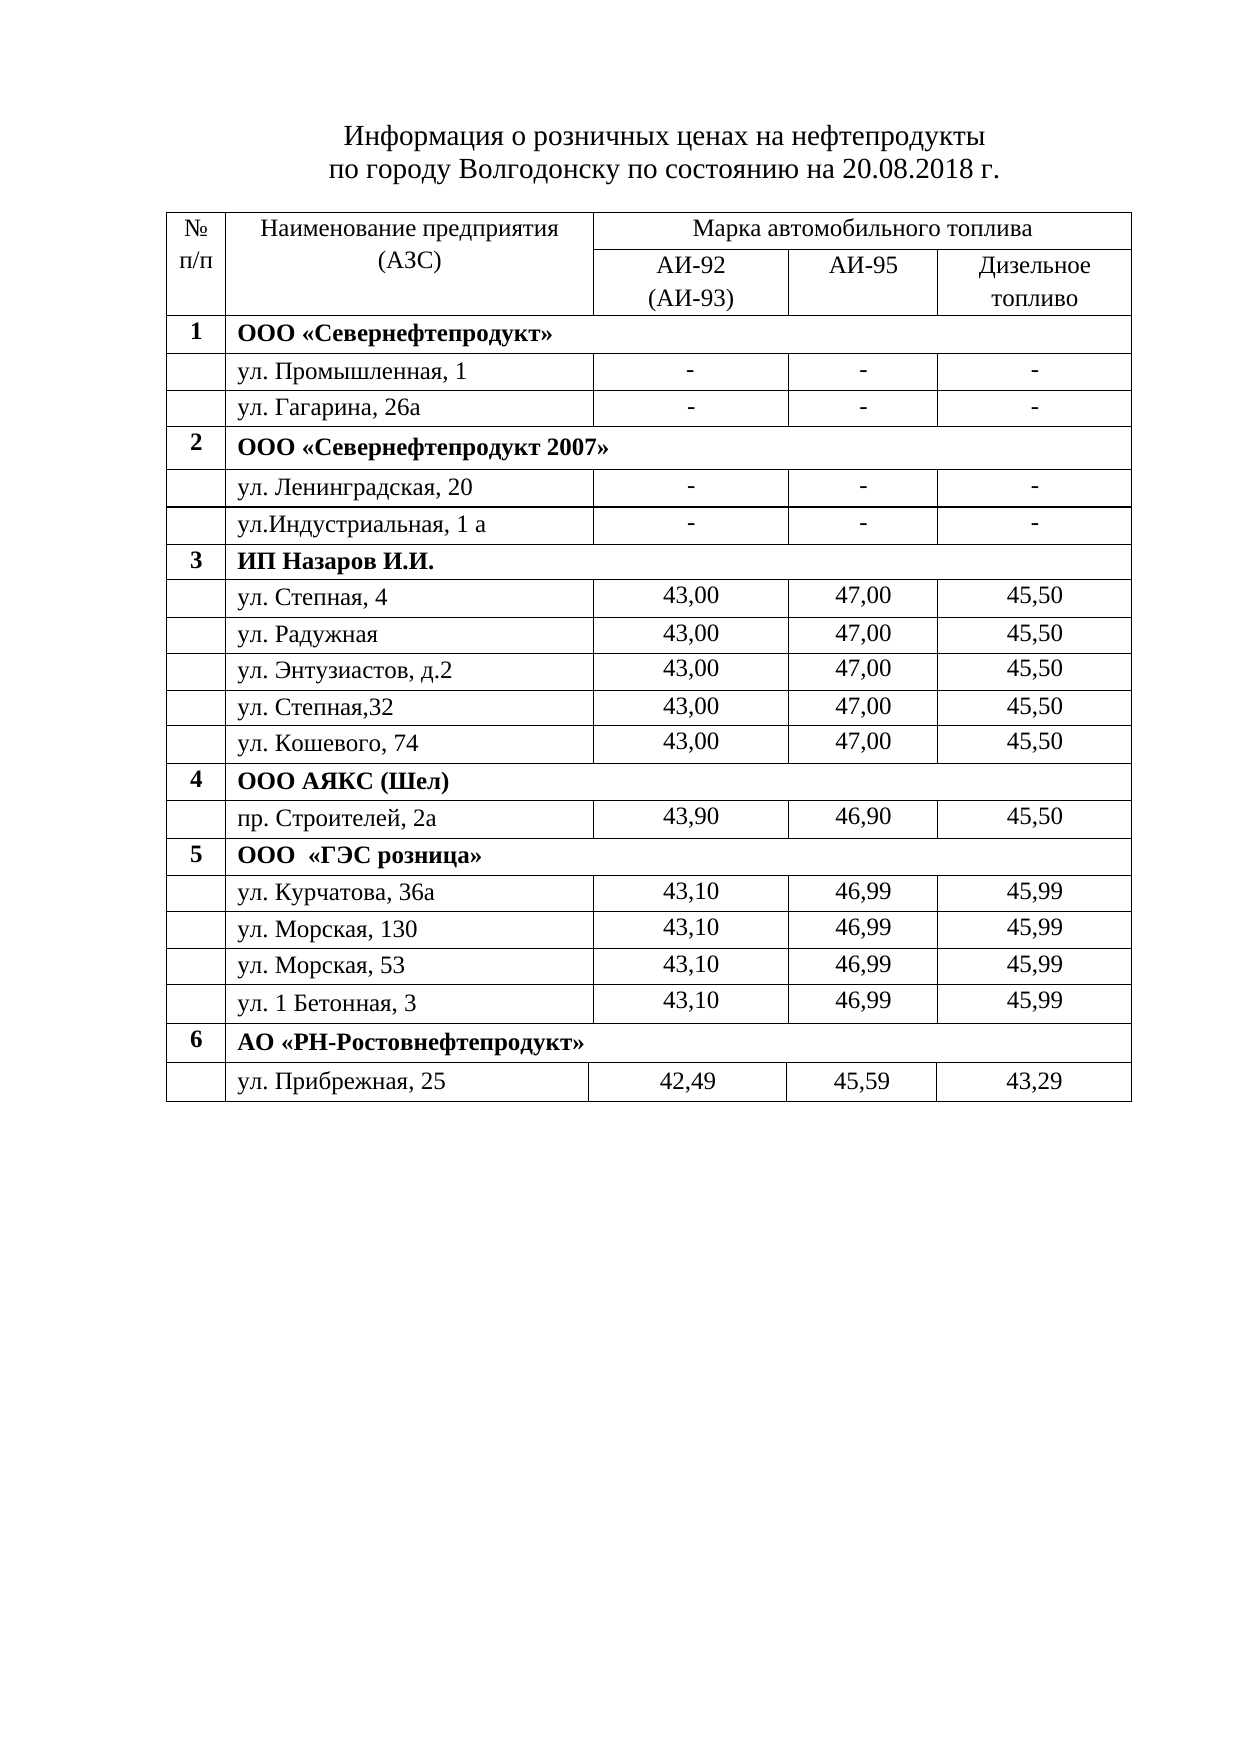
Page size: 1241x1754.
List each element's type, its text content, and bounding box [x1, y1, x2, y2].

table_cell - [789, 391, 937, 426]
table_cell ООО «Севернефтепродукт» [226, 316, 1131, 353]
table_cell [167, 985, 225, 1023]
table_cell ул. Кошевого, 74 [226, 726, 593, 763]
table_cell 43,29 [937, 1063, 1131, 1101]
table_cell - [938, 508, 1131, 544]
table_cell 43,00 [594, 726, 788, 763]
table_cell 45,99 [938, 949, 1131, 984]
table_cell [167, 391, 225, 426]
table_cell ул. Гагарина, 26а [226, 391, 593, 426]
table_cell 46,99 [789, 912, 937, 948]
table_cell 45,50 [938, 618, 1131, 652]
table_cell - [594, 508, 788, 544]
table_cell 3 [167, 545, 225, 579]
table_cell ул. Степная, 4 [226, 580, 593, 617]
table_cell [167, 726, 225, 763]
table_cell ул. Степная,32 [226, 691, 593, 725]
table_cell 42,49 [589, 1063, 786, 1101]
table_cell 43,10 [594, 912, 788, 948]
table_header Наименование предприятия (АЗС) [226, 213, 593, 315]
table_cell 47,00 [789, 580, 937, 617]
table_cell [167, 508, 225, 544]
table_cell [167, 618, 225, 652]
table_cell ООО «ГЭС розница» [226, 839, 1131, 875]
table_cell - [789, 470, 937, 506]
table_cell 45,59 [787, 1063, 936, 1101]
table_cell - [594, 391, 788, 426]
table_cell ООО «Севернефтепродукт 2007» [226, 427, 1131, 469]
table_cell ООО АЯКС (Шел) [226, 764, 1131, 800]
table_cell ИП Назаров И.И. [226, 545, 1131, 579]
table_cell [167, 470, 225, 506]
table_cell 46,99 [789, 985, 937, 1023]
table_cell 43,00 [594, 618, 788, 652]
table_cell Дизельное топливо [938, 250, 1131, 315]
table_cell 45,50 [938, 801, 1131, 838]
table_cell ул. Прибрежная, 25 [226, 1063, 588, 1101]
table_cell 45,50 [938, 580, 1131, 617]
table_cell [167, 691, 225, 725]
table_cell [167, 354, 225, 390]
table_cell - [938, 354, 1131, 390]
table_cell 43,10 [594, 949, 788, 984]
table_cell 46,90 [789, 801, 937, 838]
table_cell АИ-92 (АИ-93) [594, 250, 788, 315]
table_cell ул.Индустриальная, 1 а [226, 508, 593, 544]
table_cell 46,99 [789, 949, 937, 984]
table_cell 45,99 [938, 876, 1131, 911]
table_cell ул. Промышленная, 1 [226, 354, 593, 390]
table_cell - [938, 391, 1131, 426]
text по городу Волгодонску по состоянию на 20.08.2018 г. [177, 152, 1152, 185]
table_cell 47,00 [789, 618, 937, 652]
table_cell - [789, 354, 937, 390]
table_cell ул. Курчатова, 36а [226, 876, 593, 911]
table_cell 43,00 [594, 691, 788, 725]
table_cell 47,00 [789, 654, 937, 690]
table_cell 47,00 [789, 726, 937, 763]
table_cell ул. Энтузиастов, д.2 [226, 654, 593, 690]
table_cell [167, 912, 225, 948]
table_header Марка автомобильного топлива [594, 213, 1131, 249]
table_cell - [594, 470, 788, 506]
table_header № п/п [167, 213, 225, 315]
table_cell - [789, 508, 937, 544]
table_cell АИ-95 [789, 250, 937, 315]
table_cell пр. Строителей, 2а [226, 801, 593, 838]
table_cell - [938, 470, 1131, 506]
table_cell [167, 1063, 225, 1101]
table_cell [167, 801, 225, 838]
table_cell ул. 1 Бетонная, 3 [226, 985, 593, 1023]
table_cell АО «РН-Ростовнефтепродукт» [226, 1024, 1131, 1062]
table_cell 6 [167, 1024, 225, 1062]
table_cell 43,10 [594, 985, 788, 1023]
table_cell ул. Морская, 130 [226, 912, 593, 948]
table_cell 43,00 [594, 654, 788, 690]
table_cell [167, 949, 225, 984]
table_cell 43,00 [594, 580, 788, 617]
table_cell 4 [167, 764, 225, 800]
table_cell 1 [167, 316, 225, 353]
table_cell 45,50 [938, 726, 1131, 763]
text Информация о розничных ценах на нефтепродукты [177, 118, 1152, 152]
table_cell [167, 876, 225, 911]
table_cell 45,50 [938, 691, 1131, 725]
table_cell - [594, 354, 788, 390]
table_cell 45,99 [938, 912, 1131, 948]
table_cell [167, 580, 225, 617]
table_cell 2 [167, 427, 225, 469]
table_cell ул. Морская, 53 [226, 949, 593, 984]
table_cell 45,99 [938, 985, 1131, 1023]
table_cell 43,10 [594, 876, 788, 911]
table_cell 5 [167, 839, 225, 875]
table_cell ул. Радужная [226, 618, 593, 652]
table_cell 46,99 [789, 876, 937, 911]
table_cell ул. Ленинградская, 20 [226, 470, 593, 506]
table_cell 47,00 [789, 691, 937, 725]
table_cell [167, 654, 225, 690]
table_cell 43,90 [594, 801, 788, 838]
table_cell 45,50 [938, 654, 1131, 690]
